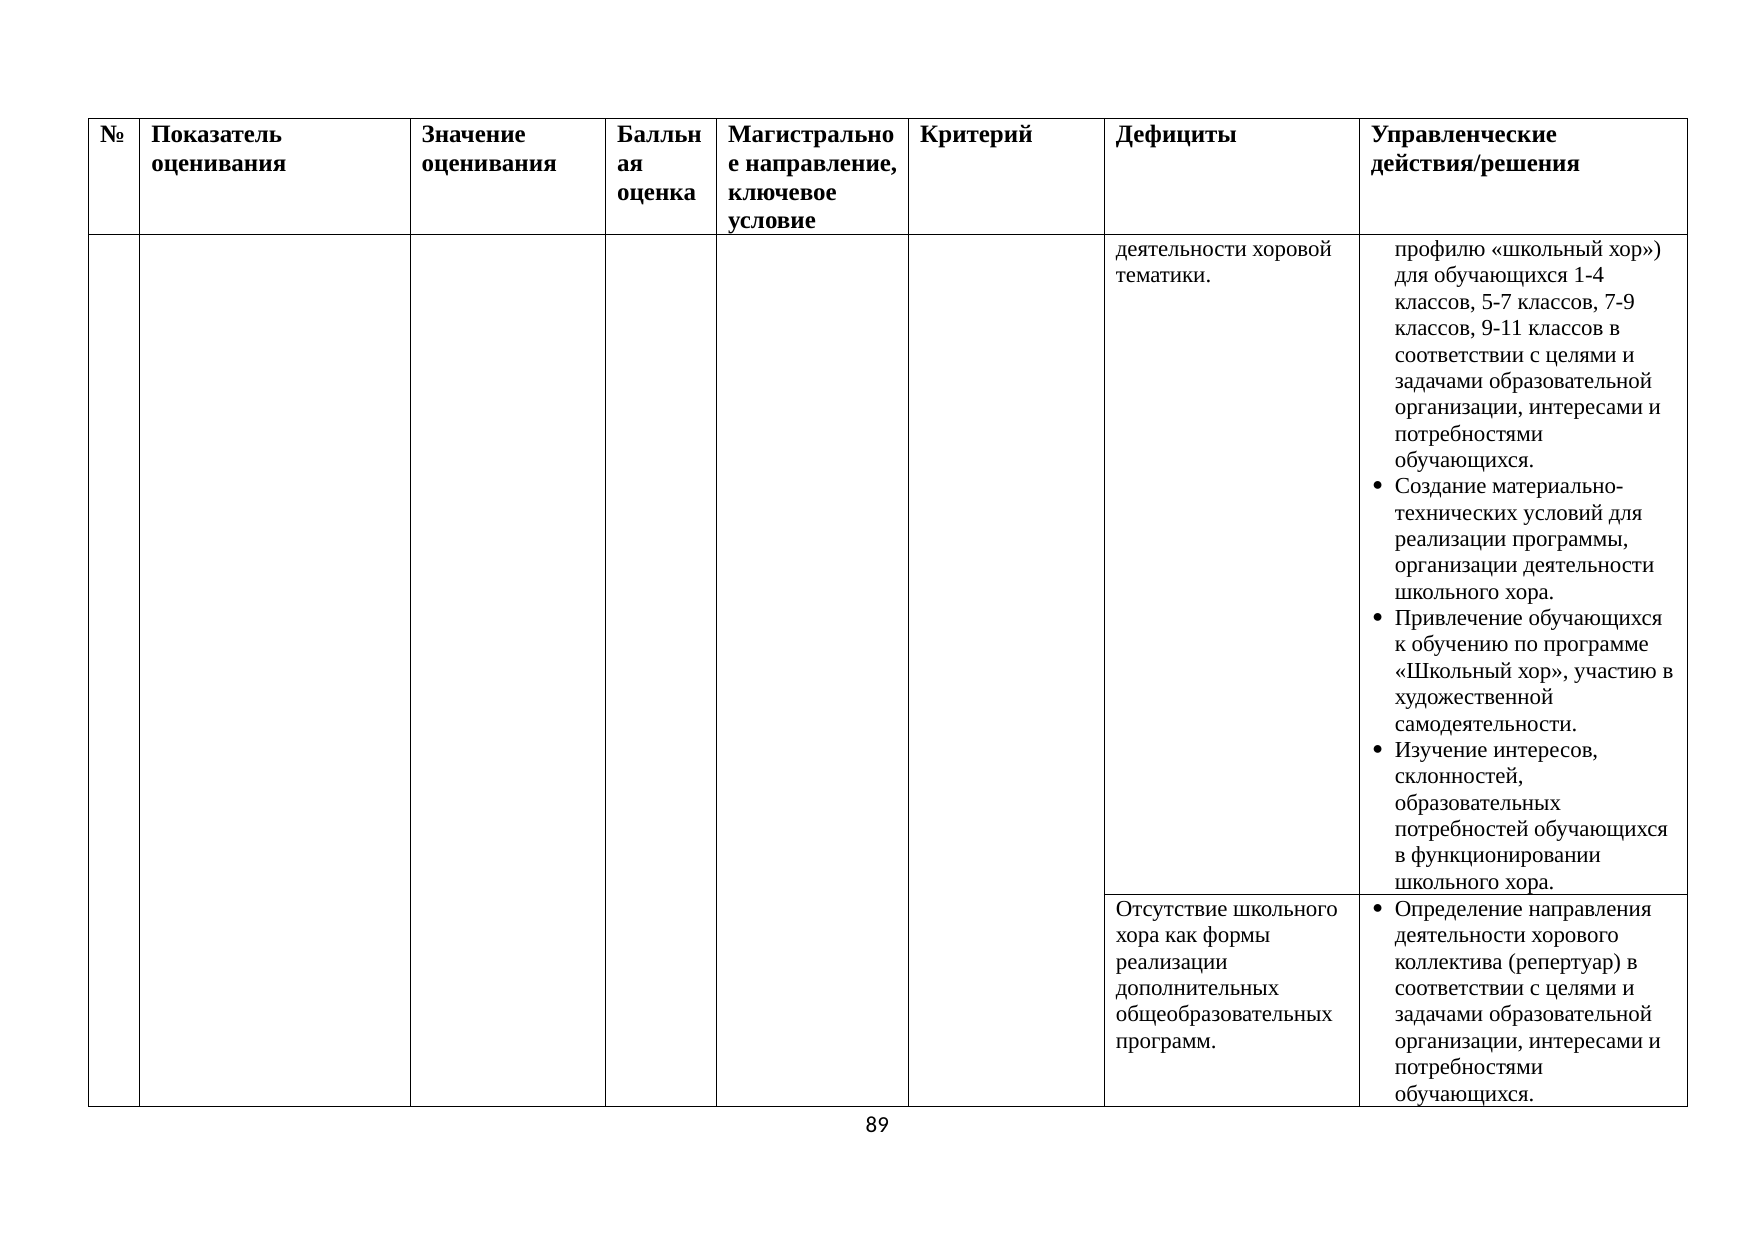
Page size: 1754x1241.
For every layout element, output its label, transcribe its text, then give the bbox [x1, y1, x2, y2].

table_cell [1360, 235, 1687, 894]
table_header Управленческие действия/решения [1360, 119, 1687, 234]
table_header Критерий [909, 119, 1104, 234]
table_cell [1105, 235, 1359, 894]
table_header Магистральное направление, ключевое условие [717, 119, 908, 234]
table_header Балльная оценка [606, 119, 716, 234]
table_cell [1105, 895, 1359, 1106]
table_header Дефициты [1105, 119, 1359, 234]
table_header № [89, 119, 139, 234]
table_header Значение оценивания [411, 119, 605, 234]
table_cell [1360, 895, 1687, 1106]
table_header Показатель оценивания [140, 119, 410, 234]
